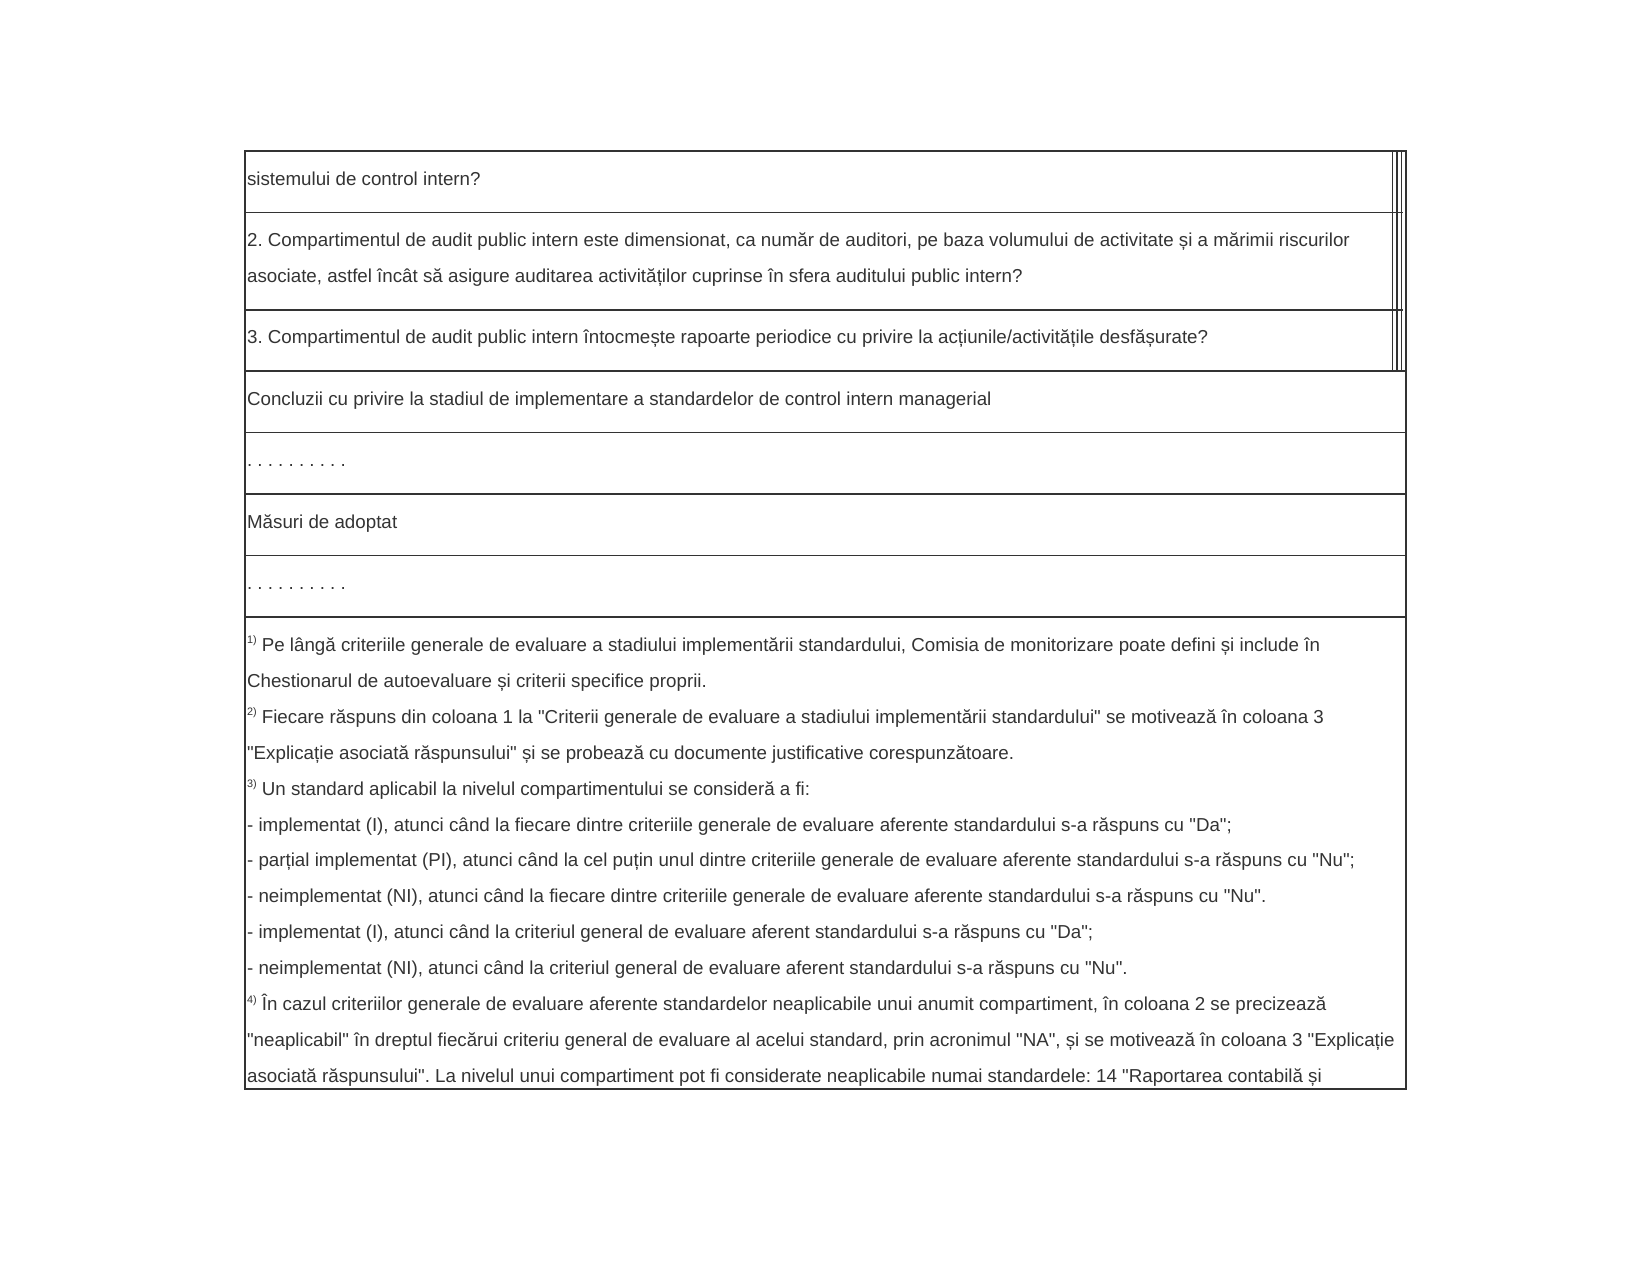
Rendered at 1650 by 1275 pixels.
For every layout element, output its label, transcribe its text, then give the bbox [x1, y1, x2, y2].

table_cell . . . . . . . . . . [246, 433, 1405, 493]
table_cell 3. Compartimentul de audit public intern întocmește rapoarte periodice cu privire la acțiunile/activitățile desfășurate? [246, 311, 1392, 370]
table_cell 2. Compartimentul de audit public intern este dimensionat, ca număr de auditori, pe baza volumului de activitate și a mărimii riscurilor asociate, astfel încât să asigure auditarea activităților cuprinse în sfera auditului public intern? [246, 213, 1392, 309]
table_cell Concluzii cu privire la stadiul de implementare a standardelor de control intern managerial [246, 372, 1405, 432]
table_cell Măsuri de adoptat [246, 495, 1405, 555]
table_cell . . . . . . . . . . [246, 556, 1405, 616]
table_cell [246, 618, 1405, 1088]
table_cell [246, 152, 1392, 211]
